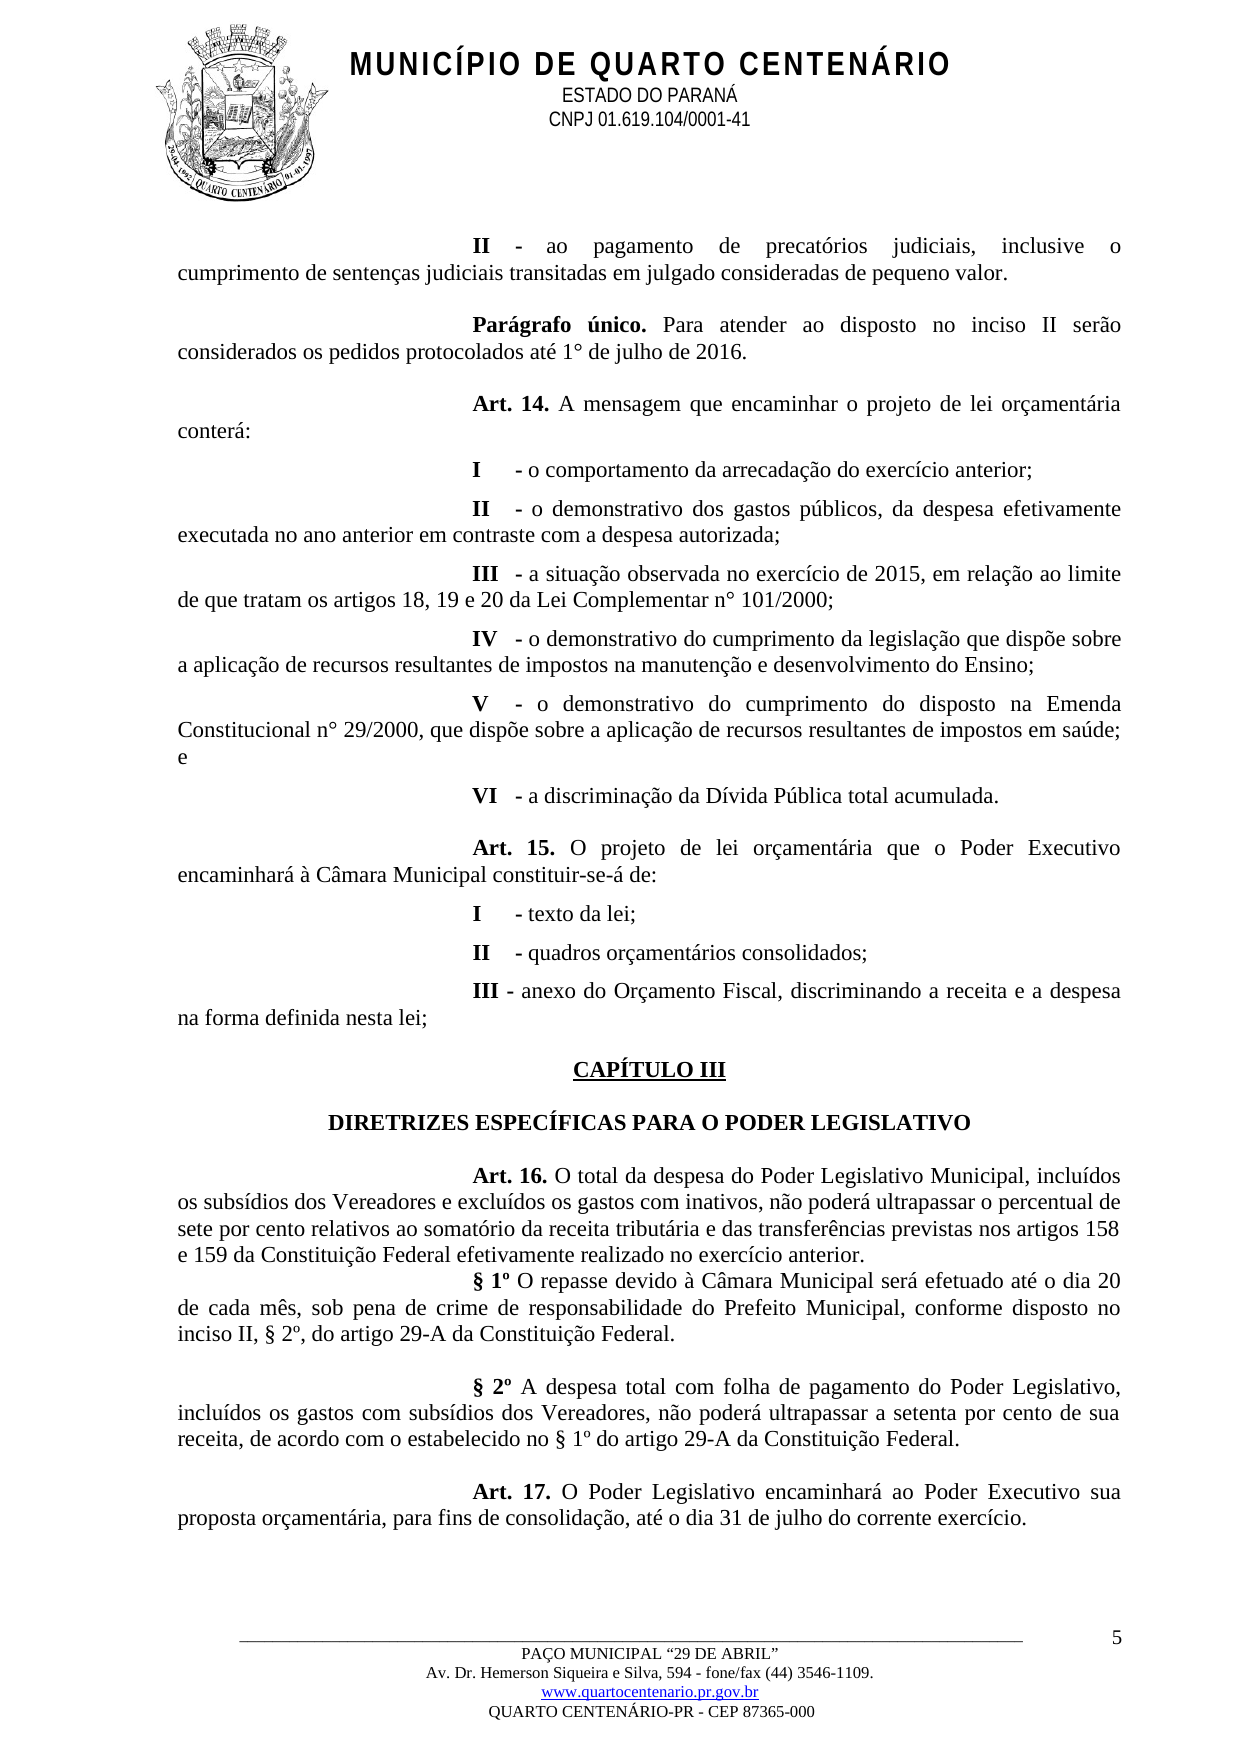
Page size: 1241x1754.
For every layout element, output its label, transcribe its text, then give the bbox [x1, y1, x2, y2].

text CAPÍTULO III [177, 1056, 1122, 1083]
text II - quadros orçamentários consolidados; [398, 938, 1122, 965]
text V - o demonstrativo do cumprimento do disposto na Emenda Constitucional n° 29/2000, que dispõe sobre a aplicação de recursos resultantes de impostos em saúde; e [177, 690, 1122, 769]
text III - a situação observada no exercício de 2015, em relação ao limite de que tratam os artigos 18, 19 e 20 da Lei Complementar n° 101/2000; [177, 560, 1122, 612]
text Art. 15. O projeto de lei orçamentária que o Poder Executivo encaminhará à Câmara Municipal constituir-se-á de: [177, 834, 1122, 887]
text DIRETRIZES ESPECÍFICAS PARA O PODER LEGISLATIVO [177, 1109, 1122, 1136]
picture [149, 12, 333, 202]
text III - anexo do Orçamento Fiscal, discriminando a receita e a despesa na forma definida nesta lei; [177, 977, 1122, 1030]
text II - o demonstrativo dos gastos públicos, da despesa efetivamente executada no ano anterior em contraste com a despesa autorizada; [177, 494, 1122, 547]
text Art. 16. O total da despesa do Poder Legislativo Municipal, incluídos os subsídios dos Vereadores e excluídos os gastos com inativos, não poderá ultrapassar o percentual de sete por cento relativos ao somatório da receita tributária e das transferências previstas nos artigos 158 e 159 da Constituição Federal efetivamente realizado no exercício anterior. [177, 1162, 1122, 1267]
text Art. 17. O Poder Legislativo encaminhará ao Poder Executivo sua proposta orçamentária, para fins de consolidação, até o dia 31 de julho do corrente exercício. [177, 1478, 1122, 1531]
text Art. mensagem que encaminhar o projeto de lei orçamentária conterá: [177, 391, 1122, 443]
text § 1º O repasse devido à Câmara Municipal será efetuado até o dia 20 de cada mês, sob pena de crime de responsabilidade do Prefeito Municipal, conforme disposto no inciso II, § 2º, do artigo 29-A da Constituição Federal. [177, 1267, 1122, 1346]
text § 2º A despesa total com folha de pagamento do Poder Legislativo, incluídos os gastos com subsídios dos Vereadores, não poderá ultrapassar a setenta por cento de sua receita, de acordo com o estabelecido no § 1º do artigo 29-A da Constituição Federal. [177, 1373, 1122, 1452]
text I - o comportamento da arrecadação do exercício anterior; [177, 456, 1122, 482]
text Parágrafo único. Para atender ao disposto no inciso II serão considerados os pedidos protocolados até 1° de julho de 2016. [177, 311, 1122, 364]
text II - ao pagamento de precatórios judiciais, inclusive o cumprimento de sentenças judiciais transitadas em julgado consideradas de pequeno valor. [177, 232, 1122, 285]
text IV - o demonstrativo do cumprimento da legislação que dispõe sobre a aplicação de recursos resultantes de impostos na manutenção e desenvolvimento do Ensino; [177, 625, 1122, 678]
text VI - a discriminação da Dívida Pública total acumulada. [177, 782, 1122, 808]
text I - texto da lei; [398, 900, 1122, 926]
